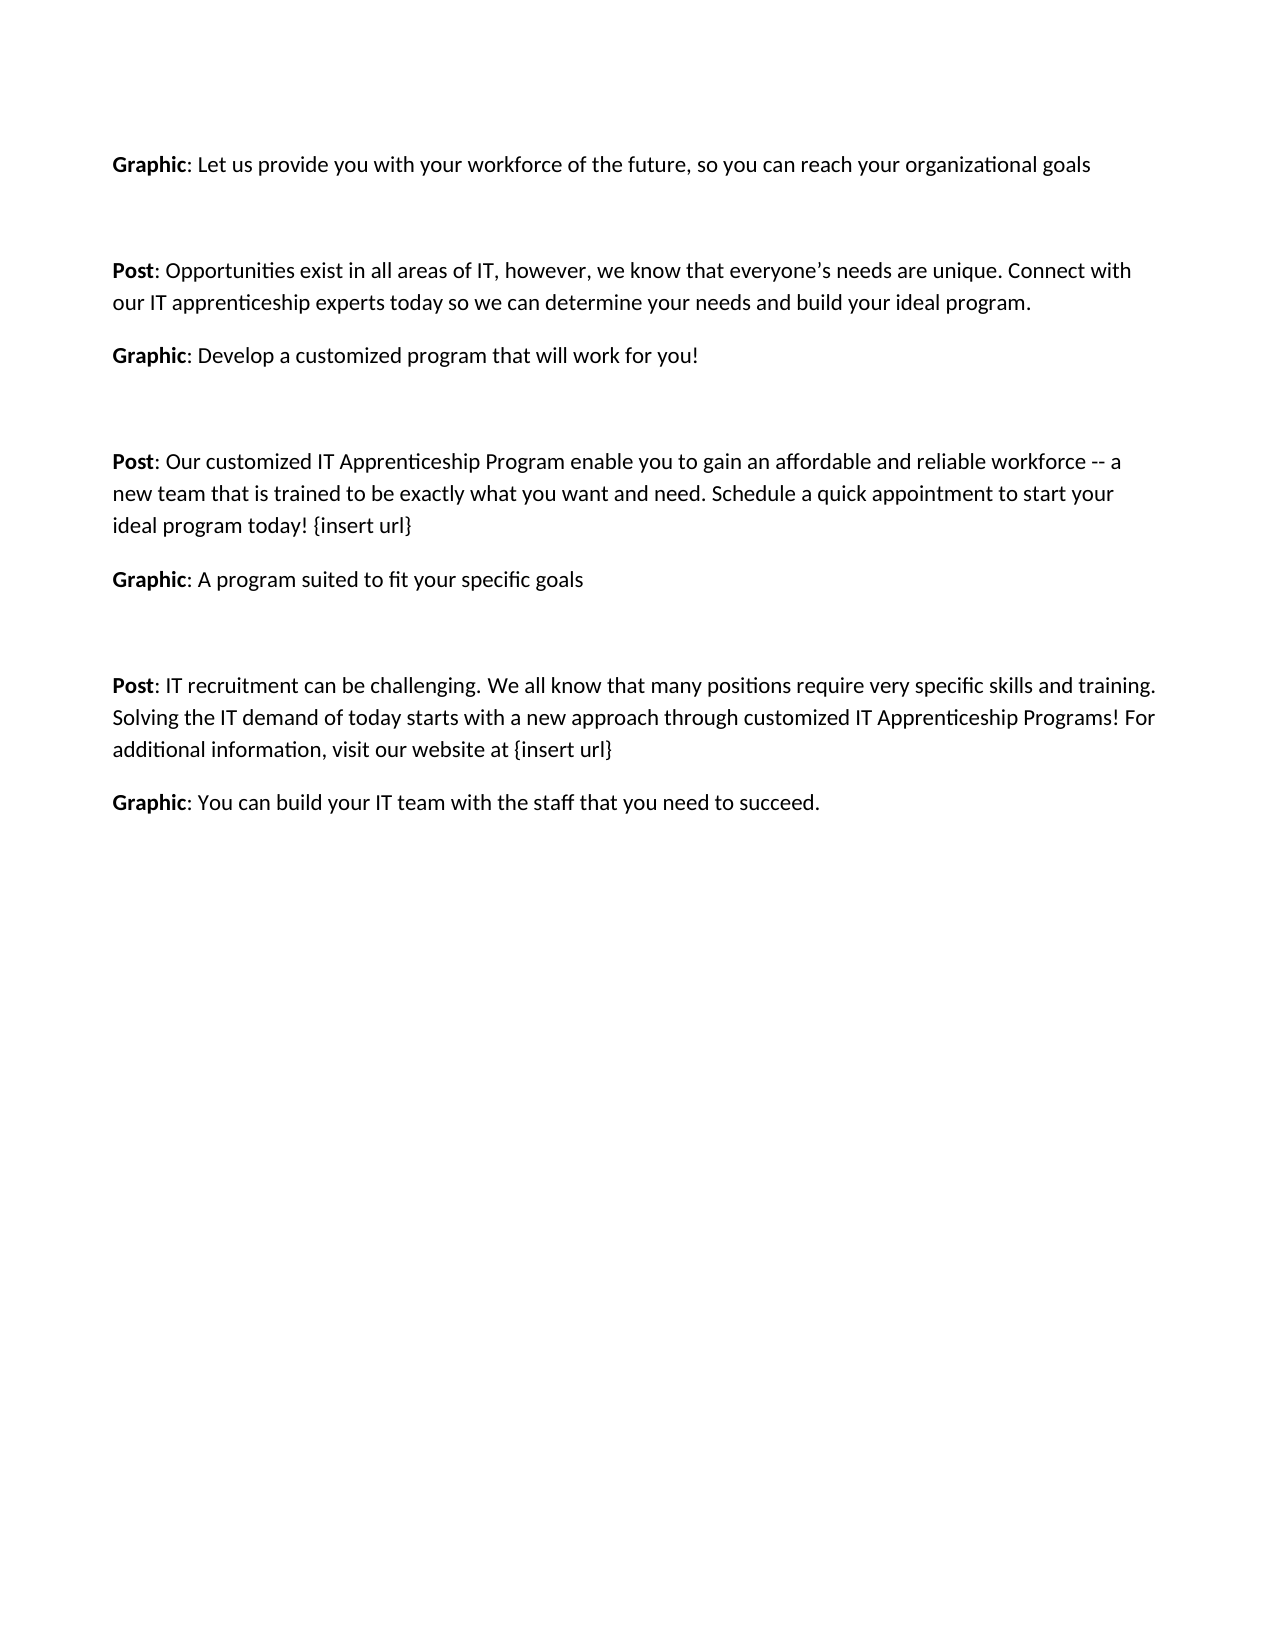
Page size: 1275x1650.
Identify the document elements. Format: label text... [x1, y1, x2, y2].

text Graphic: A program suited to fit your specific goals [112, 565, 1162, 593]
text Post: Our customized IT Apprenticeship Program enable you to gain an affordable and reliable workforce -- a new team that is trained to be exactly what you want and need. Schedule a quick appointment to start your ideal program today! {insert url} [112, 447, 1162, 540]
text Graphic: Develop a customized program that will work for you! [112, 341, 1162, 369]
text Graphic: You can build your IT team with the staff that you need to succeed. [112, 788, 1162, 816]
text Graphic: Let us provide you with your workforce of the future, so you can reach your organizational goals [112, 150, 1162, 178]
text Post: Opportunities exist in all areas of IT, however, we know that everyone’s needs are unique. Connect with our IT apprenticeship experts today so we can determine your needs and build your ideal program. [112, 256, 1162, 316]
text Post: IT recruitment can be challenging. We all know that many positions require very specific skills and training. Solving the IT demand of today starts with a new approach through customized IT Apprenticeship Programs! For additional information, visit our website at {insert url} [112, 671, 1162, 763]
